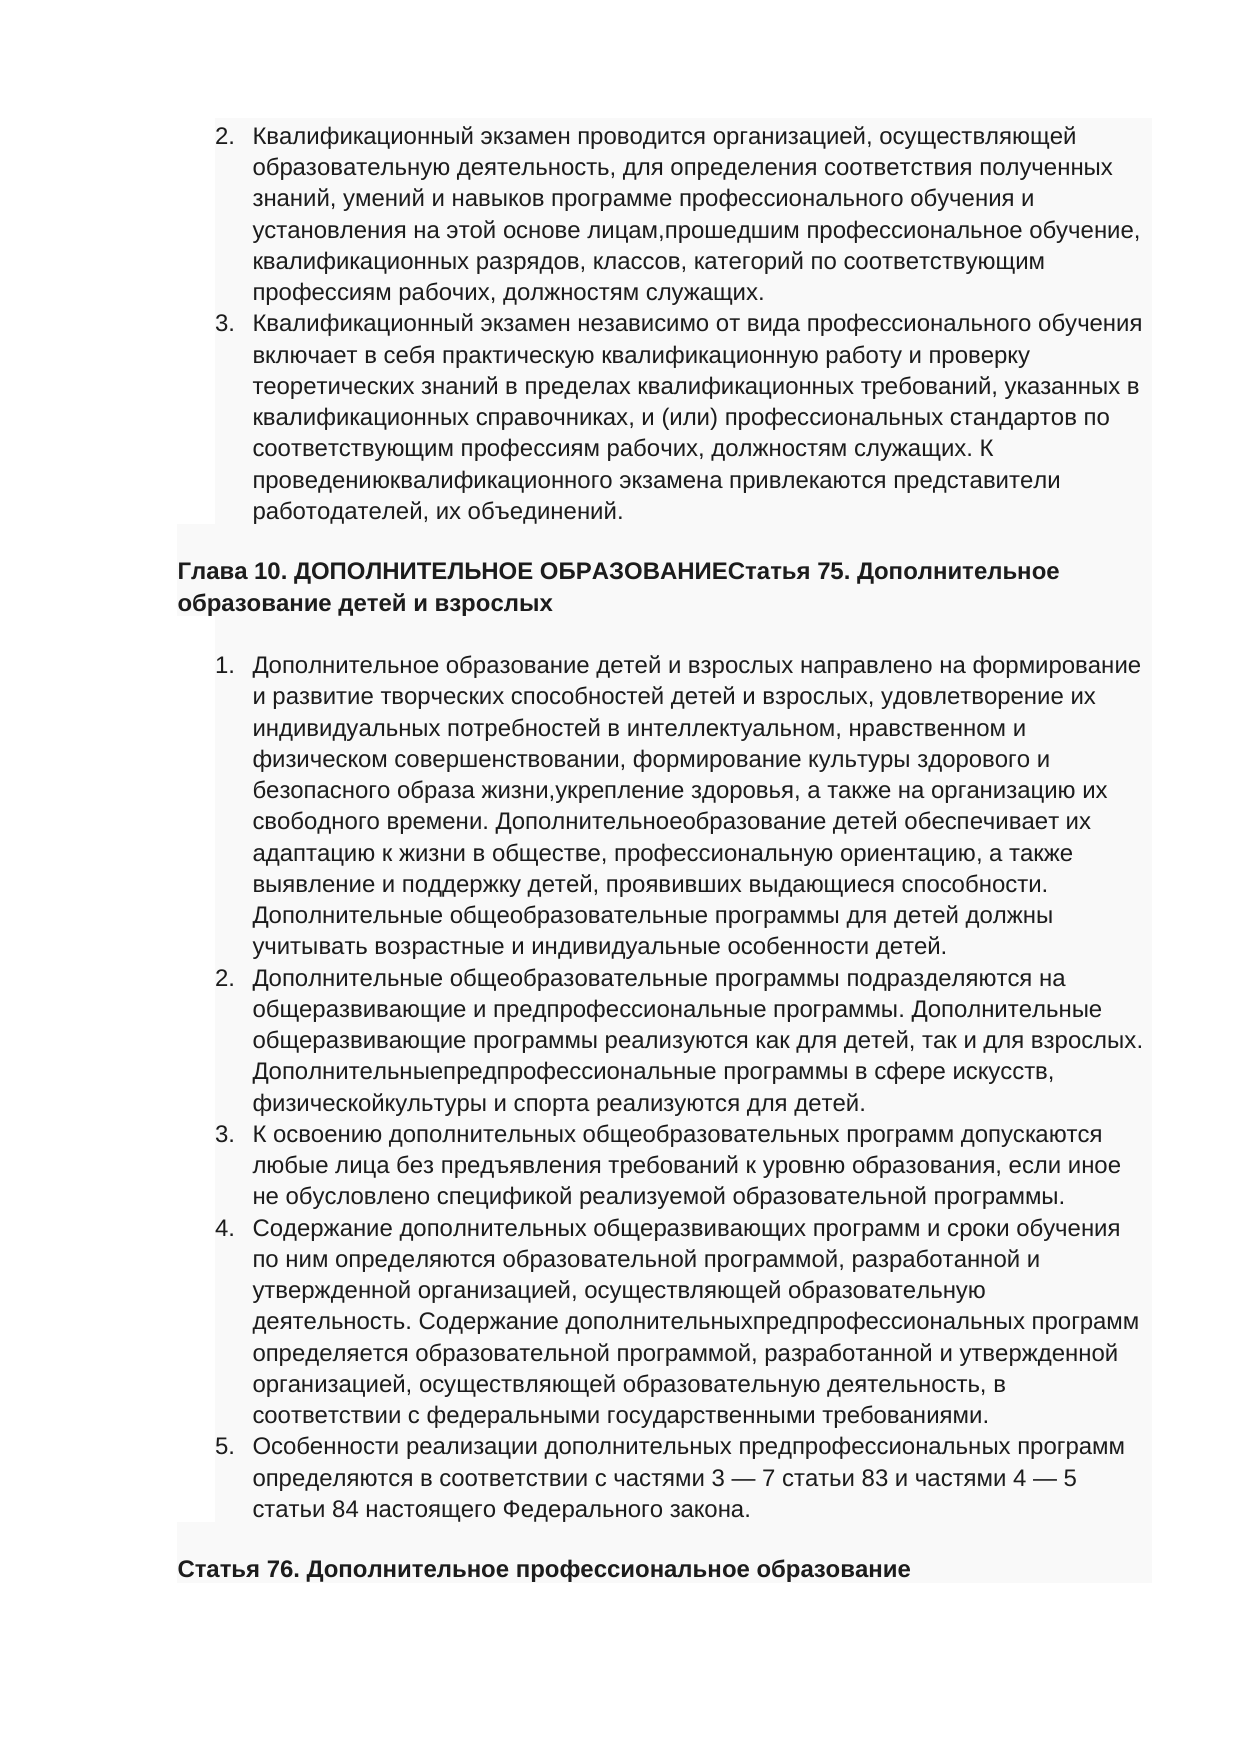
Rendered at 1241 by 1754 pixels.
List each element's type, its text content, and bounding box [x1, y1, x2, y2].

text Статья 76. Дополнительное профессиональное образование [177, 1551, 1152, 1583]
list Квалификационный экзамен проводится организацией, осуществляющей образовательную деятельность, для определения соответствия полученных знаний, умений и навыков программе профессионального обучения и установления на этой основе лицам,прошедшим профессиональное обучение, квалификационных разрядов, классов, категорий по соответствующим профессиям рабочих, должностям служащих. [215, 118, 1152, 306]
list Дополнительные общеобразовательные программы подразделяются на общеразвивающие и предпрофессиональные программы. Дополнительные общеразвивающие программы реализуются как для детей, так и для взрослых. Дополнительныепредпрофессиональные программы в сфере искусств, физическойкультуры и спорта реализуются для детей. [215, 960, 1152, 1116]
list Особенности реализации дополнительных предпрофессиональных программ определяются в соответствии с частями 3 — 7 статьи 83 и частями 4 — 5 статьи 84 настоящего Федерального закона. [215, 1428, 1152, 1522]
list Квалификационный экзамен независимо от вида профессионального обучения включает в себя практическую квалификационную работу и проверку теоретических знаний в пределах квалификационных требований, указанных в квалификационных справочниках, и (или) профессиональных стандартов по соответствующим профессиям рабочих, должностям служащих. К проведениюквалификационного экзамена привлекаются представители работодателей, их объединений. [215, 306, 1152, 524]
list К освоению дополнительных общеобразовательных программ допускаются любые лица без предъявления требований к уровню образования, если иное не обусловлено спецификой реализуемой образовательной программы. [215, 1116, 1152, 1210]
list Содержание дополнительных общеразвивающих программ и сроки обучения по ним определяются образовательной программой, разработанной и утвержденной организацией, осуществляющей образовательную деятельность. Содержание дополнительныхпредпрофессиональных программ определяется образовательной программой, разработанной и утвержденной организацией, осуществляющей образовательную деятельность, в соответствии с федеральными государственными требованиями. [215, 1210, 1152, 1428]
text Глава 10. ДОПОЛНИТЕЛЬНОЕ ОБРАЗОВАНИЕСтатья 75. Дополнительное образование детей и взрослых [177, 553, 1152, 616]
list Дополнительное образование детей и взрослых направлено на формирование и развитие творческих способностей детей и взрослых, удовлетворение их индивидуальных потребностей в интеллектуальном, нравственном и физическом совершенствовании, формирование культуры здорового и безопасного образа жизни,укрепление здоровья, а также на организацию их свободного времени. Дополнительноеобразование детей обеспечивает их адаптацию к жизни в обществе, профессиональную ориентацию, а также выявление и поддержку детей, проявивших выдающиеся способности. Дополнительные общеобразовательные программы для детей должны учитывать возрастные и индивидуальные особенности детей. [215, 647, 1152, 960]
